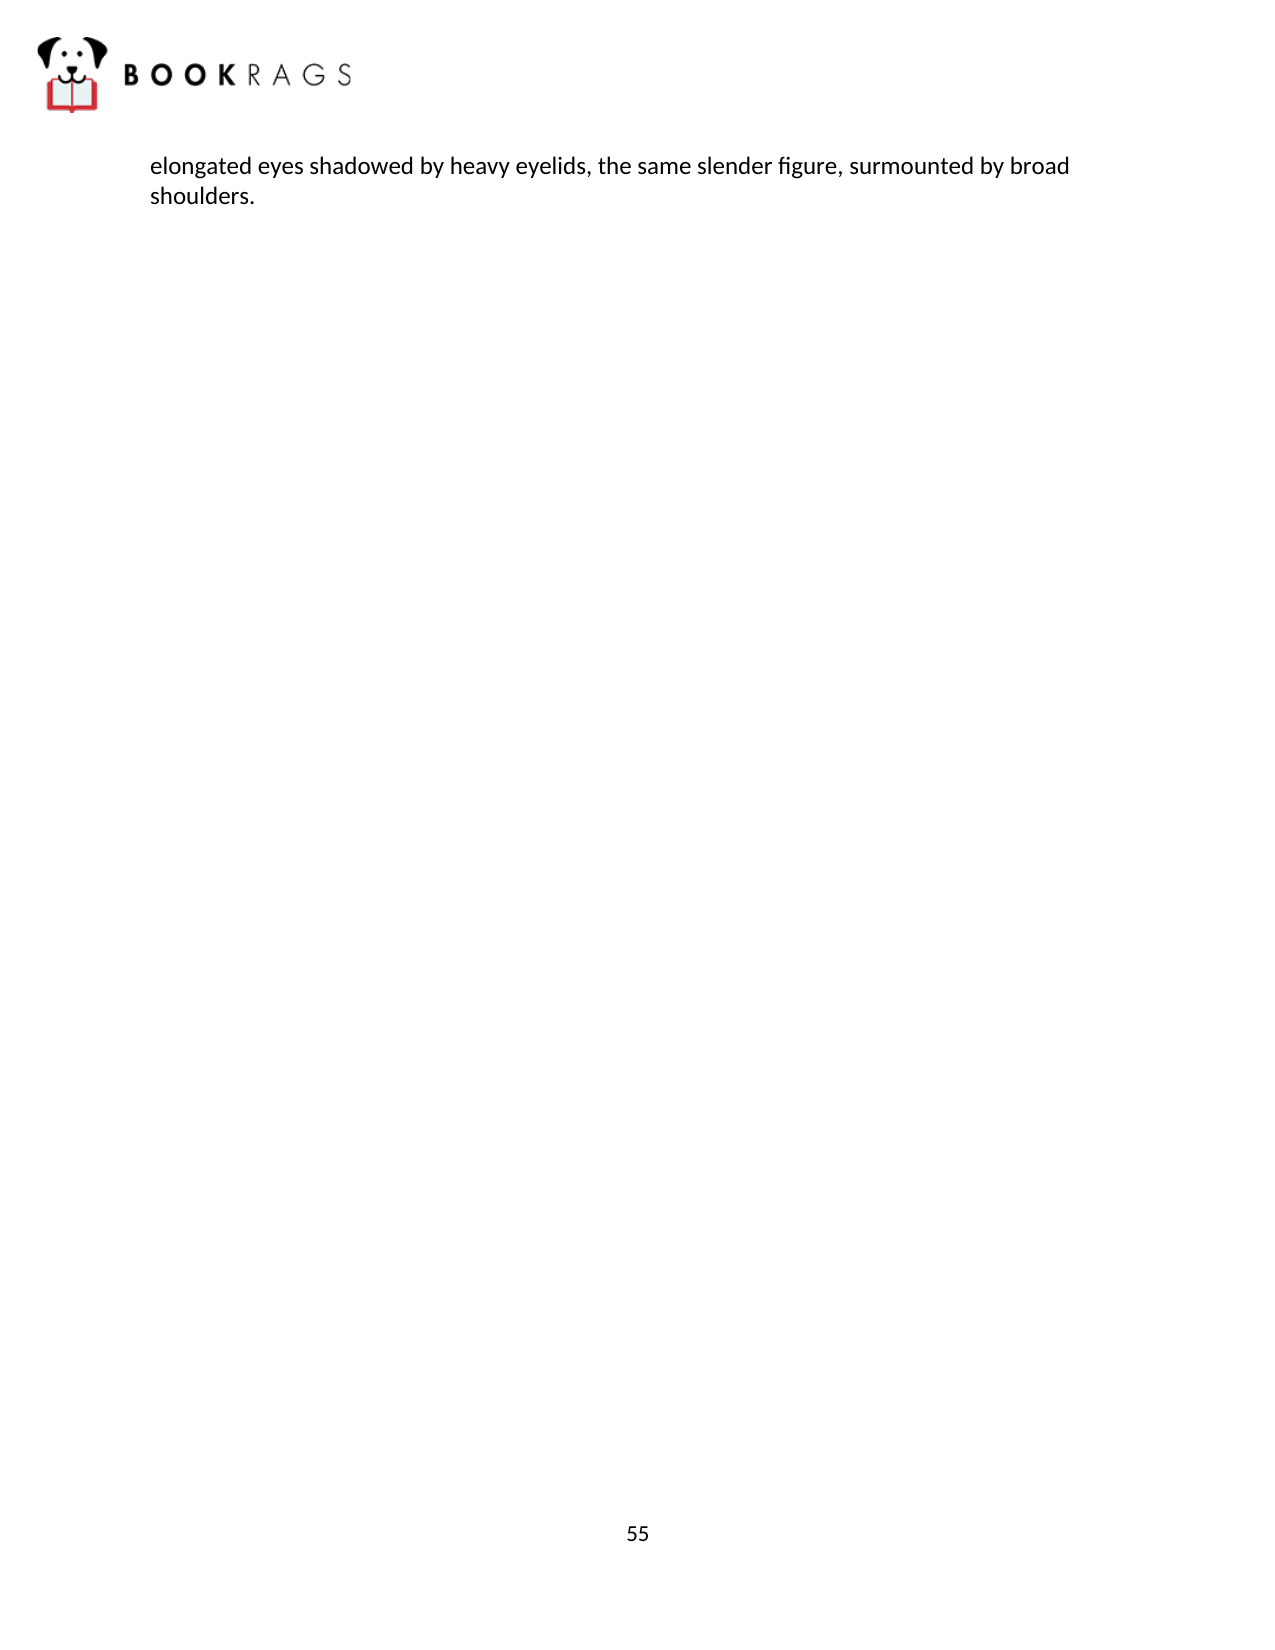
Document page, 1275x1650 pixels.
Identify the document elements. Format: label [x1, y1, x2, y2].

text [150, 150, 1125, 211]
picture [37, 37, 351, 113]
